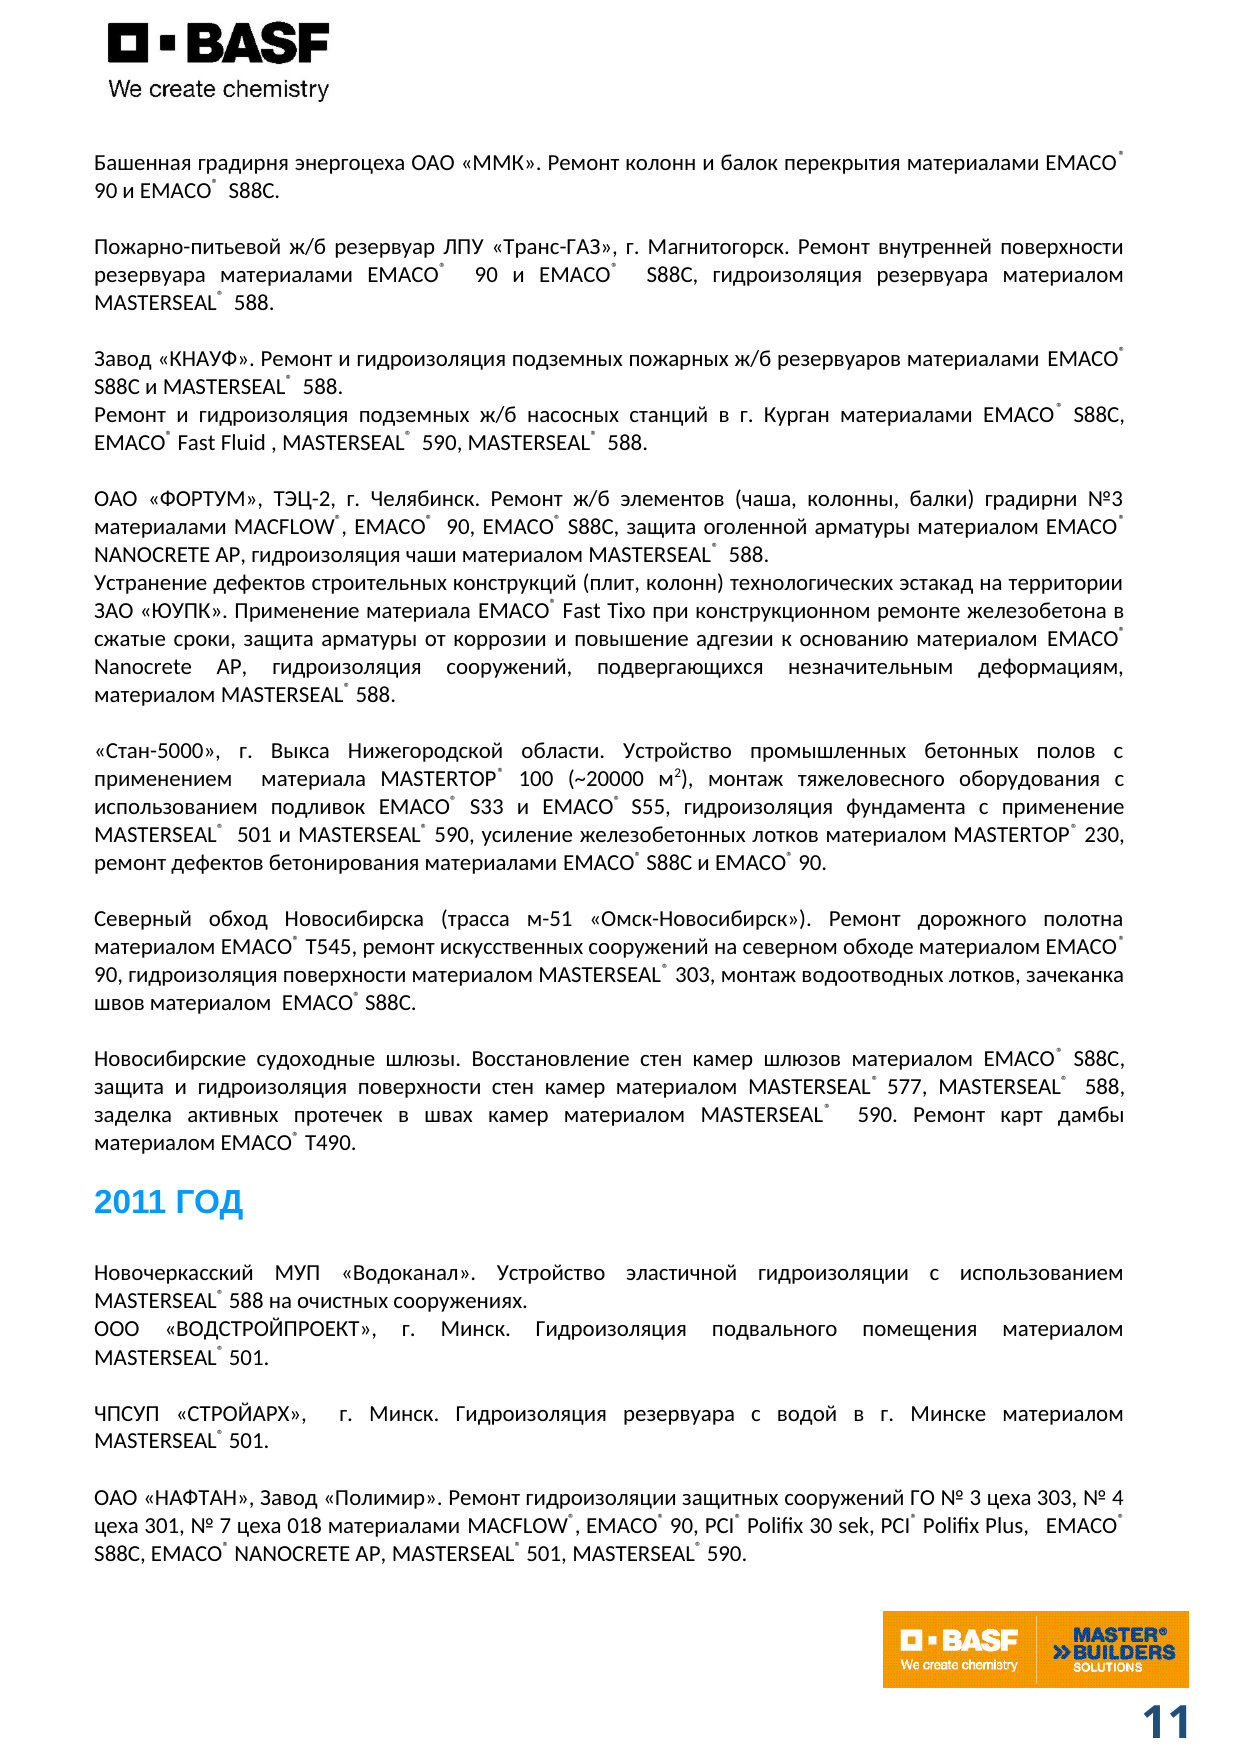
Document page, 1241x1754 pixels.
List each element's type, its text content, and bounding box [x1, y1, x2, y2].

text Северный обход Новосибирска (трасса м-51 «Омск-Новосибирск»). Ремонт дорожного полотна материалом EMACO® Т545, ремонт искусственных сооружений на северном обходе материалом EMACO® 90, гидроизоляция поверхности материалом MASTERSEAL® 303, монтаж водоотводных лотков, зачеканка швов материалом EMACO® S88С. [94, 904, 1125, 1016]
text ОАО «ФОРТУМ», ТЭЦ-2, г. Челябинск. Ремонт ж/б элементов (чаша, колонны, балки) градирни №3 материалами MACFLOW®, EMACO® 90, EMACO® S88C, защита оголенной арматуры материалом EMACO® NANOCRETE АР, гидроизоляция чаши материалом MASTERSEAL® 588. [94, 484, 1125, 568]
text ООО «ВОДСТРОЙПРОЕКТ», г. Минск. Гидроизоляция подвального помещения материалом MASTERSEAL® 501. [94, 1314, 1125, 1371]
picture [94, 0, 418, 146]
text Новосибирские судоходные шлюзы. Восстановление стен камер шлюзов материалом EMACO® S88C, защита и гидроизоляция поверхности стен камер материалом MASTERSEAL® 577, MASTERSEAL® 588, заделка активных протечек в швах камер материалом MASTERSEAL® 590. Ремонт карт дамбы материалом EMACO® Т490. [94, 1044, 1125, 1156]
text ЧПСУП «СТРОЙАРХ», г. Минск. Гидроизоляция резервуара с водой в г. Минске материалом MASTERSEAL® 501. [94, 1399, 1125, 1455]
text 2011 ГОД [94, 1182, 1125, 1220]
text Новочеркасский МУП «Водоканал». Устройство эластичной гидроизоляции с использованием MASTERSEAL® 588 на очистных сооружениях. [94, 1258, 1125, 1314]
text ОАО «НАФТАН», Завод «Полимир». Ремонт гидроизоляции защитных сооружений ГО № 3 цеха 303, № 4 цеха 301, № 7 цеха 018 материалами MACFLOW®, EMACO® 90, PCI® Polifix 30 sek, PCI® Polifix Plus, EMACO® S88С, EMACO® NANOCRETE AP, MASTERSEAL® 501, MASTERSEAL® 590. [94, 1483, 1125, 1567]
text Башенная градирня энергоцеха ОАО «ММК». Ремонт колонн и балок перекрытия материалами EMACO® 90 и EMACO® S88C. [94, 148, 1125, 204]
text Ремонт и гидроизоляция подземных ж/б насосных станций в г. Курган материалами EMACO® S88C, EMACO® Fast Fluid , MASTERSEAL® 590, MASTERSEAL® 588. [94, 400, 1125, 456]
text Завод «КНАУФ». Ремонт и гидроизоляция подземных пожарных ж/б резервуаров материалами EMACO® S88C и MASTERSEAL® 588. [94, 344, 1125, 400]
text «Стан-5000», г. Выкса Нижегородской области. Устройство промышленных бетонных полов с применением материала MASTERTOP® 100 (~20000 м2), монтаж тяжеловесного оборудования с использованием подливок EMACO® S33 и EMACO® S55, гидроизоляция фундамента с применение MASTERSEAL® 501 и MASTERSEAL® 590, усиление железобетонных лотков материалом MASTERTOP® 230, ремонт дефектов бетонирования материалами EMACO® S88C и EMACO® 90. [94, 736, 1125, 876]
text Устранение дефектов строительных конструкций (плит, колонн) технологических эстакад на территории ЗАО «ЮУПК». Применение материала EMACO® Fast Tixo при конструкционном ремонте железобетона в сжатые сроки, защита арматуры от коррозии и повышение адгезии к основанию материалом EMACO® Nanocrete AP, гидроизоляция сооружений, подвергающихся незначительным деформациям, материалом MASTERSEAL® 588. [94, 568, 1125, 708]
text Пожарно-питьевой ж/б резервуар ЛПУ «Транс-ГАЗ», г. Магнитогорск. Ремонт внутренней поверхности резервуара материалами EMACO® 90 и EMACO® S88C, гидроизоляция резервуара материалом MASTERSEAL® 588. [94, 232, 1125, 316]
picture [883, 1611, 1190, 1688]
